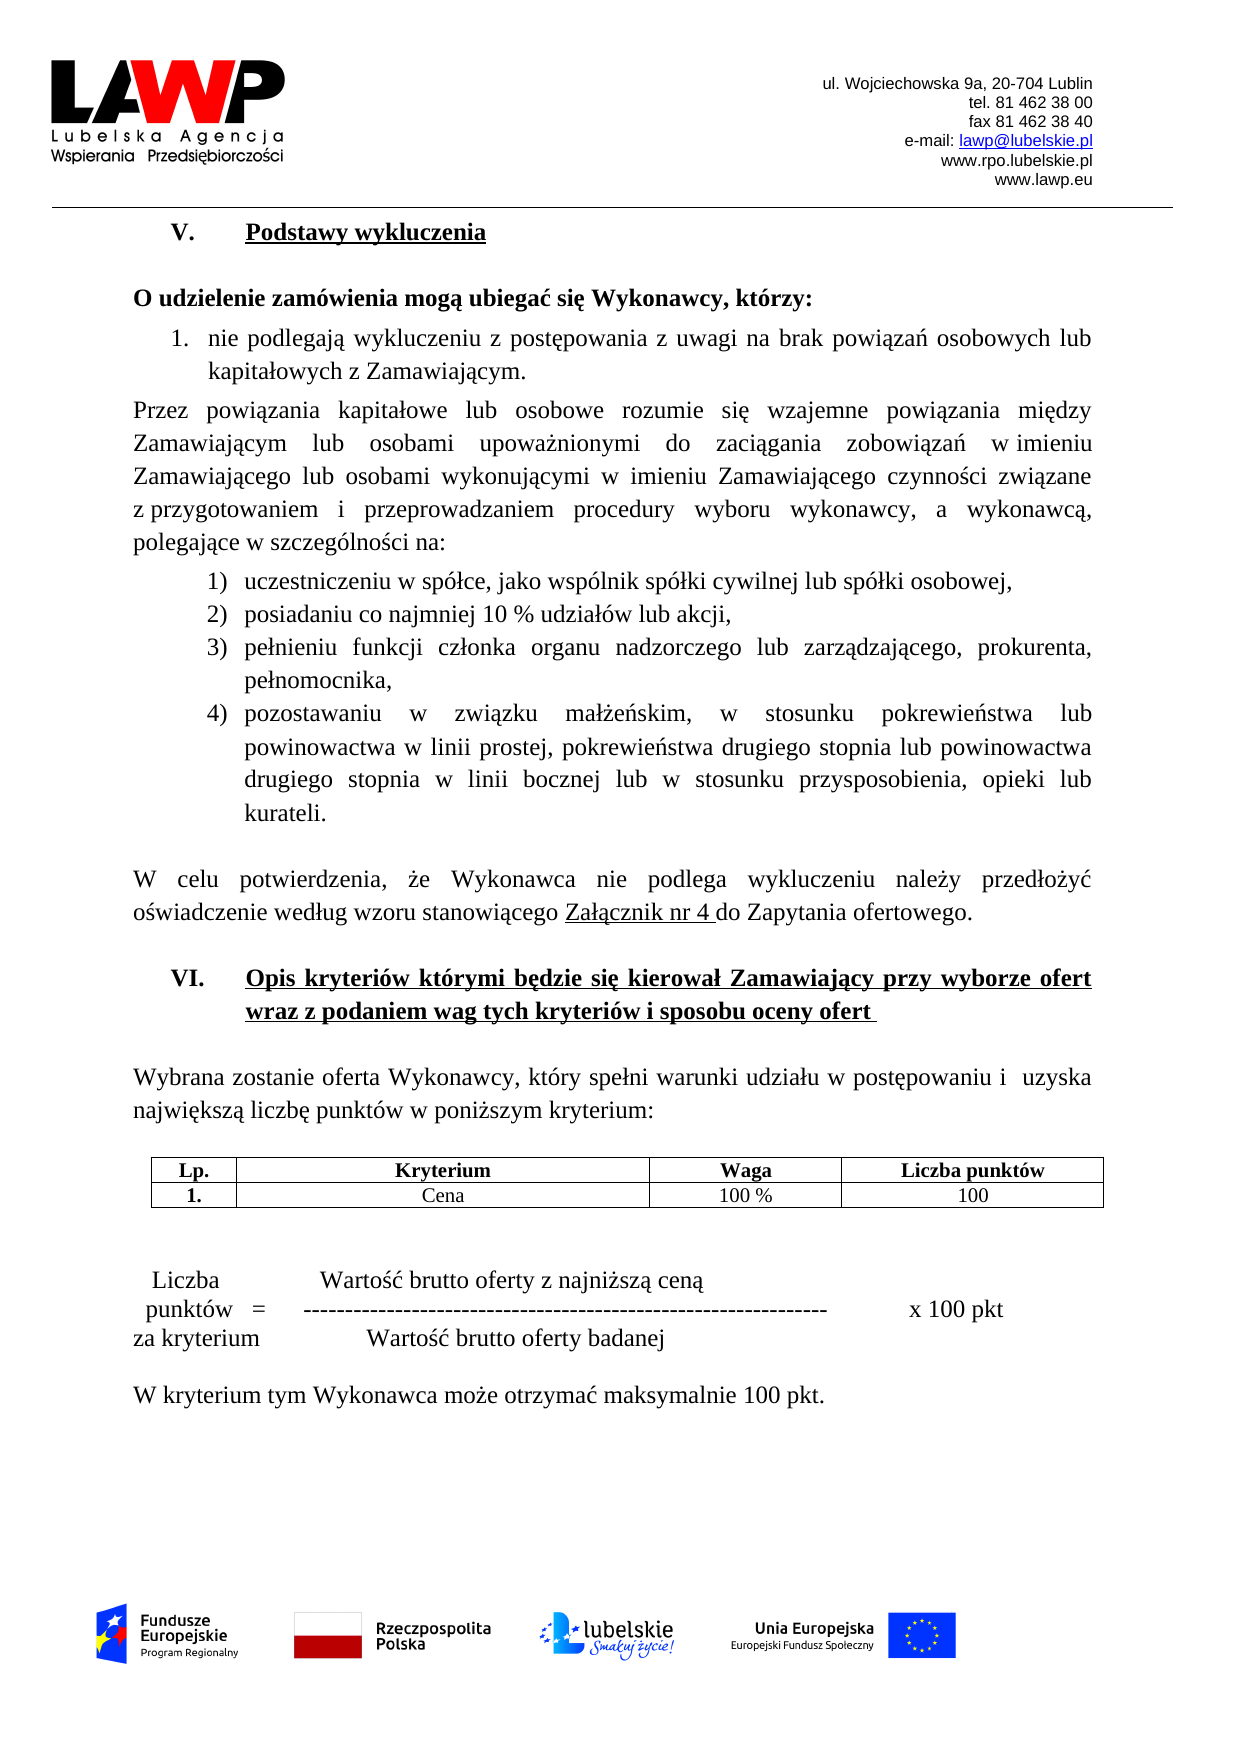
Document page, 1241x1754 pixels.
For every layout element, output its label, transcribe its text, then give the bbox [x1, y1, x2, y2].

table_header Waga [650, 1158, 841, 1182]
picture [29, 1583, 990, 1683]
text Wybrana zostanie oferta Wykonawcy, który spełni warunki udziału w postępowaniu i uzyska największą liczbę punktów w poniższym kryterium: [133, 1062, 1093, 1123]
table_header Liczba punktów [842, 1158, 1103, 1182]
list Podstawy wykluczenia [170, 217, 1093, 246]
picture [47, 55, 292, 169]
text O udzielenie zamówienia mogą ubiegać się Wykonawcy, którzy: [133, 283, 1093, 312]
table_cell 100 [842, 1183, 1103, 1207]
table_cell 1. [152, 1183, 236, 1207]
list pełnieniu funkcji członka organu nadzorczego lub zarządzającego, prokurenta, pełnomocnika, [207, 632, 1093, 694]
table_header Lp. [152, 1158, 236, 1182]
table_cell Cena [237, 1183, 649, 1207]
text W kryterium tym Wykonawca może otrzymać maksymalnie 100 pkt. [133, 1380, 1093, 1409]
list pozostawaniu w związku małżeńskim, w stosunku pokrewieństwa lub powinowactwa w linii prostej, pokrewieństwa drugiego stopnia lub powinowactwa drugiego stopnia w linii bocznej lub w stosunku przysposobienia, opieki lub kurateli. [207, 698, 1093, 826]
table_header Kryterium [237, 1158, 649, 1182]
list nie podlegają wykluczeniu z postępowania z uwagi na brak powiązań osobowych lub kapitałowych z Zamawiającym. [170, 323, 1093, 384]
text Liczba Wartość brutto oferty z najniższą ceną [133, 1265, 1093, 1294]
text W celu potwierdzenia, że Wykonawca nie podlega wykluczeniu należy przedłożyć oświadczenie według wzoru stanowiącego Załącznik nr 4 do Zapytania ofertowego. [133, 864, 1093, 925]
text punktów = --------------------------------------------------------------- x 100 pkt [133, 1294, 1093, 1323]
list Opis kryteriów którymi będzie się kierował Zamawiający przy wyborze ofert wraz z podaniem wag tych kryteriów i sposobu oceny ofert [170, 963, 1093, 1024]
table_cell 100 % [650, 1183, 841, 1207]
list uczestniczeniu w spółce, jako wspólnik spółki cywilnej lub spółki osobowej, [207, 566, 1093, 595]
text Przez powiązania kapitałowe lub osobowe rozumie się wzajemne powiązania między Zamawiającym lub osobami upoważnionymi do zaciągania zobowiązań w imieniu Zamawiającego lub osobami wykonującymi w imieniu Zamawiającego czynności związane z przygotowaniem i przeprowadzaniem procedury wyboru wykonawcy, a wykonawcą, polegające w szczególności na: [133, 395, 1093, 556]
text za kryterium Wartość brutto oferty badanej [133, 1323, 1093, 1352]
list posiadaniu co najmniej 10 % udziałów lub akcji, [207, 599, 1093, 628]
